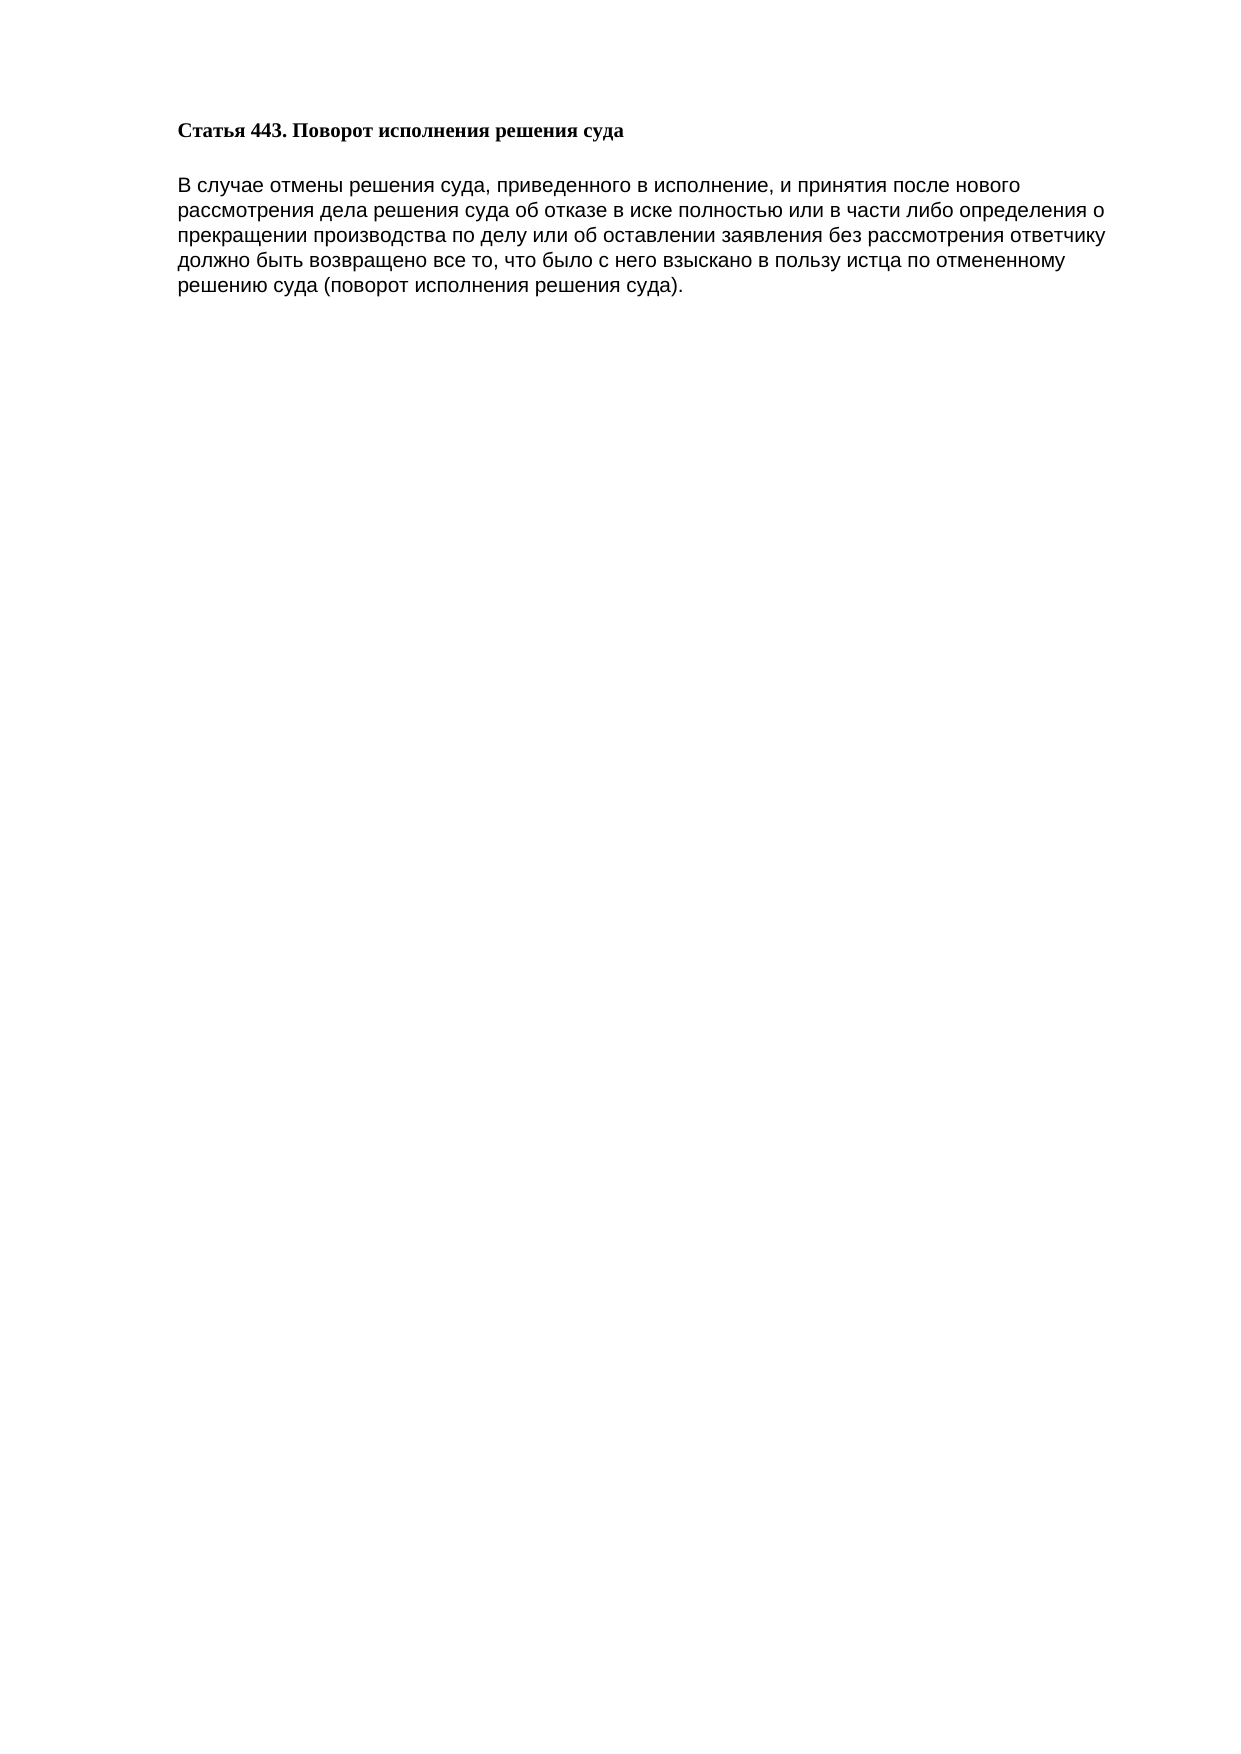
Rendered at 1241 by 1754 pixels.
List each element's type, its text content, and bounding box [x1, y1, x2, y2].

text В случае отмены решения суда, приведенного в исполнение, и принятия после нового рассмотрения дела решения суда об отказе в иске полностью или в части либо определения о прекращении производства по делу или об оставлении заявления без рассмотрения ответчику должно быть возвращено все то, что было с него взыскано в пользу истца по отмененному решению суда (поворот исполнения решения суда). [177, 171, 1152, 296]
subtitle Статья 443. Поворот исполнения решения суда [177, 118, 1152, 142]
